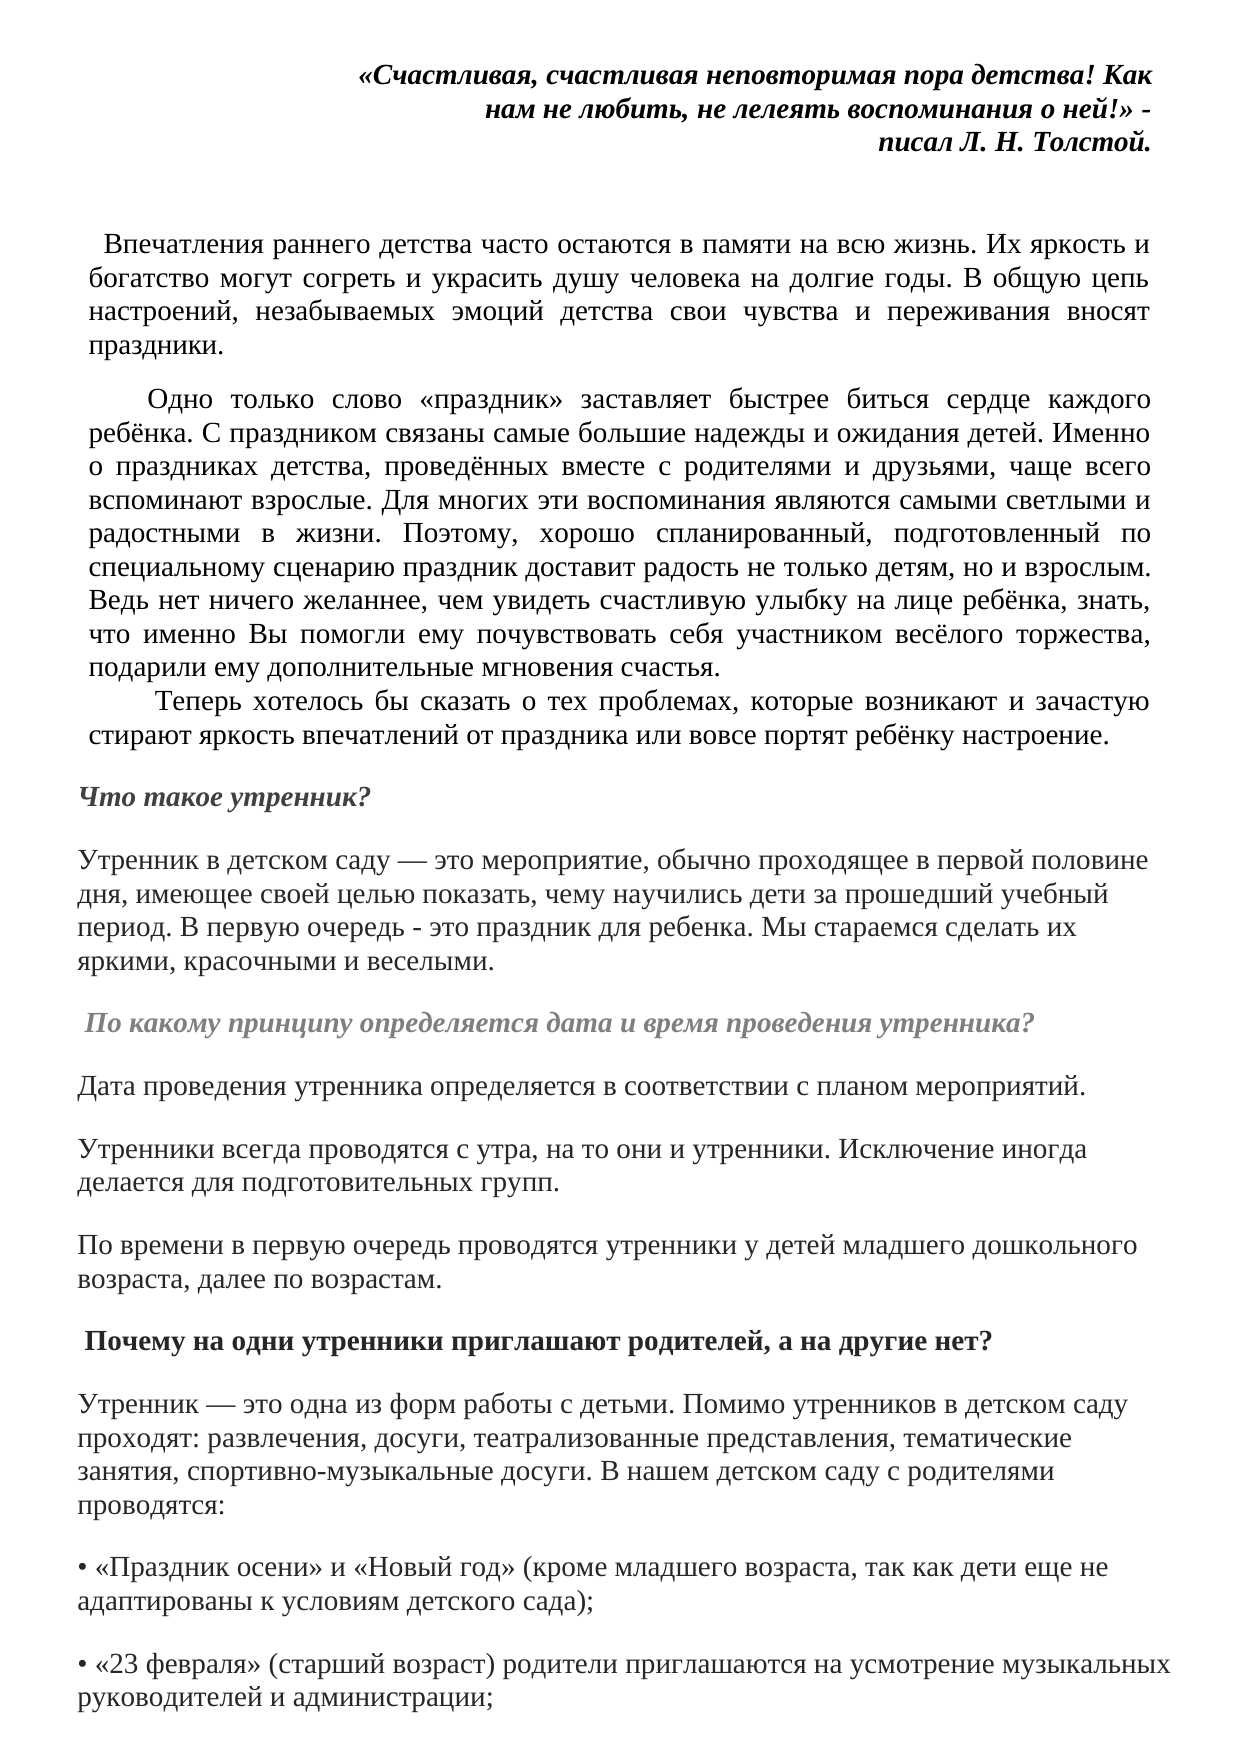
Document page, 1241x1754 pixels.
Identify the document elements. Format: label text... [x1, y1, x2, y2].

text Дата проведения утренника определяется в соответствии с планом мероприятий. [77, 1068, 1178, 1102]
text Утренники всегда проводятся с утра, на то они и утренники. Исключение иногда делается для подготовительных групп. [77, 1131, 1178, 1198]
text Утренник — это одна из форм работы с детьми. Помимо утренников в детском саду проходят: развлечения, досуги, театрализованные представления, тематические занятия, спортивно-музыкальные досуги. В нашем детском саду с родителями проводятся: [77, 1386, 1178, 1520]
text По времени в первую очередь проводятся утренники у детей младшего дошкольного возраста, далее по возрастам. [77, 1227, 1178, 1294]
text Утренник в детском саду — это мероприятие, обычно проходящее в первой половине дня, имеющее своей целью показать, чему научились дети за прошедший учебный период. В первую очередь - это праздник для ребенка. Мы стараемся сделать их яркими, красочными и веселыми. [77, 842, 1178, 976]
text Впечатления раннего детства часто остаются в памяти на всю жизнь. Их яркость и богатство могут согреть и украсить душу человека на долгие годы. В общую цепь настроений, незабываемых эмоций детства свои чувства и переживания вносят праздники. [88, 226, 1151, 360]
text • «Праздник осени» и «Новый год» (кроме младшего возраста, так как дети еще не адаптированы к условиям детского сада); [77, 1549, 1178, 1617]
text «Счастливая, счастливая неповторимая пора детства! Как нам не любить, не лелеять воспоминания о ней!» - [309, 57, 1152, 124]
text По какому принципу определяется дата и время проведения утренника? [77, 1006, 1178, 1039]
text Почему на одни утренники приглашают родителей, а на другие нет? [77, 1323, 1178, 1357]
text • «23 февраля» (старший возраст) родители приглашаются на усмотрение музыкальных руководителей и администрации; [77, 1646, 1178, 1713]
text Что такое утренник? [77, 779, 1178, 813]
text Теперь хотелось бы сказать о тех проблемах, которые возникают и зачастую стирают яркость впечатлений от праздника или вовсе портят ребёнку настроение. [88, 683, 1151, 750]
text писал Л. Н. Толстой. [77, 124, 1152, 158]
text Одно только слово «праздник» заставляет быстрее биться сердце каждого ребёнка. С праздником связаны самые большие надежды и ожидания детей. Именно о праздниках детства, проведённых вместе с родителями и друзьями, чаще всего вспоминают взрослые. Для многих эти воспоминания являются самыми светлыми и радостными в жизни. Поэтому, хорошо спланированный, подготовленный по специальному сценарию праздник доставит радость не только детям, но и взрослым. Ведь нет ничего желаннее, чем увидеть счастливую улыбку на лице ребёнка, знать, что именно Вы помогли ему почувствовать себя участником весёлого торжества, подарили ему дополнительные мгновения счастья. [88, 381, 1152, 683]
